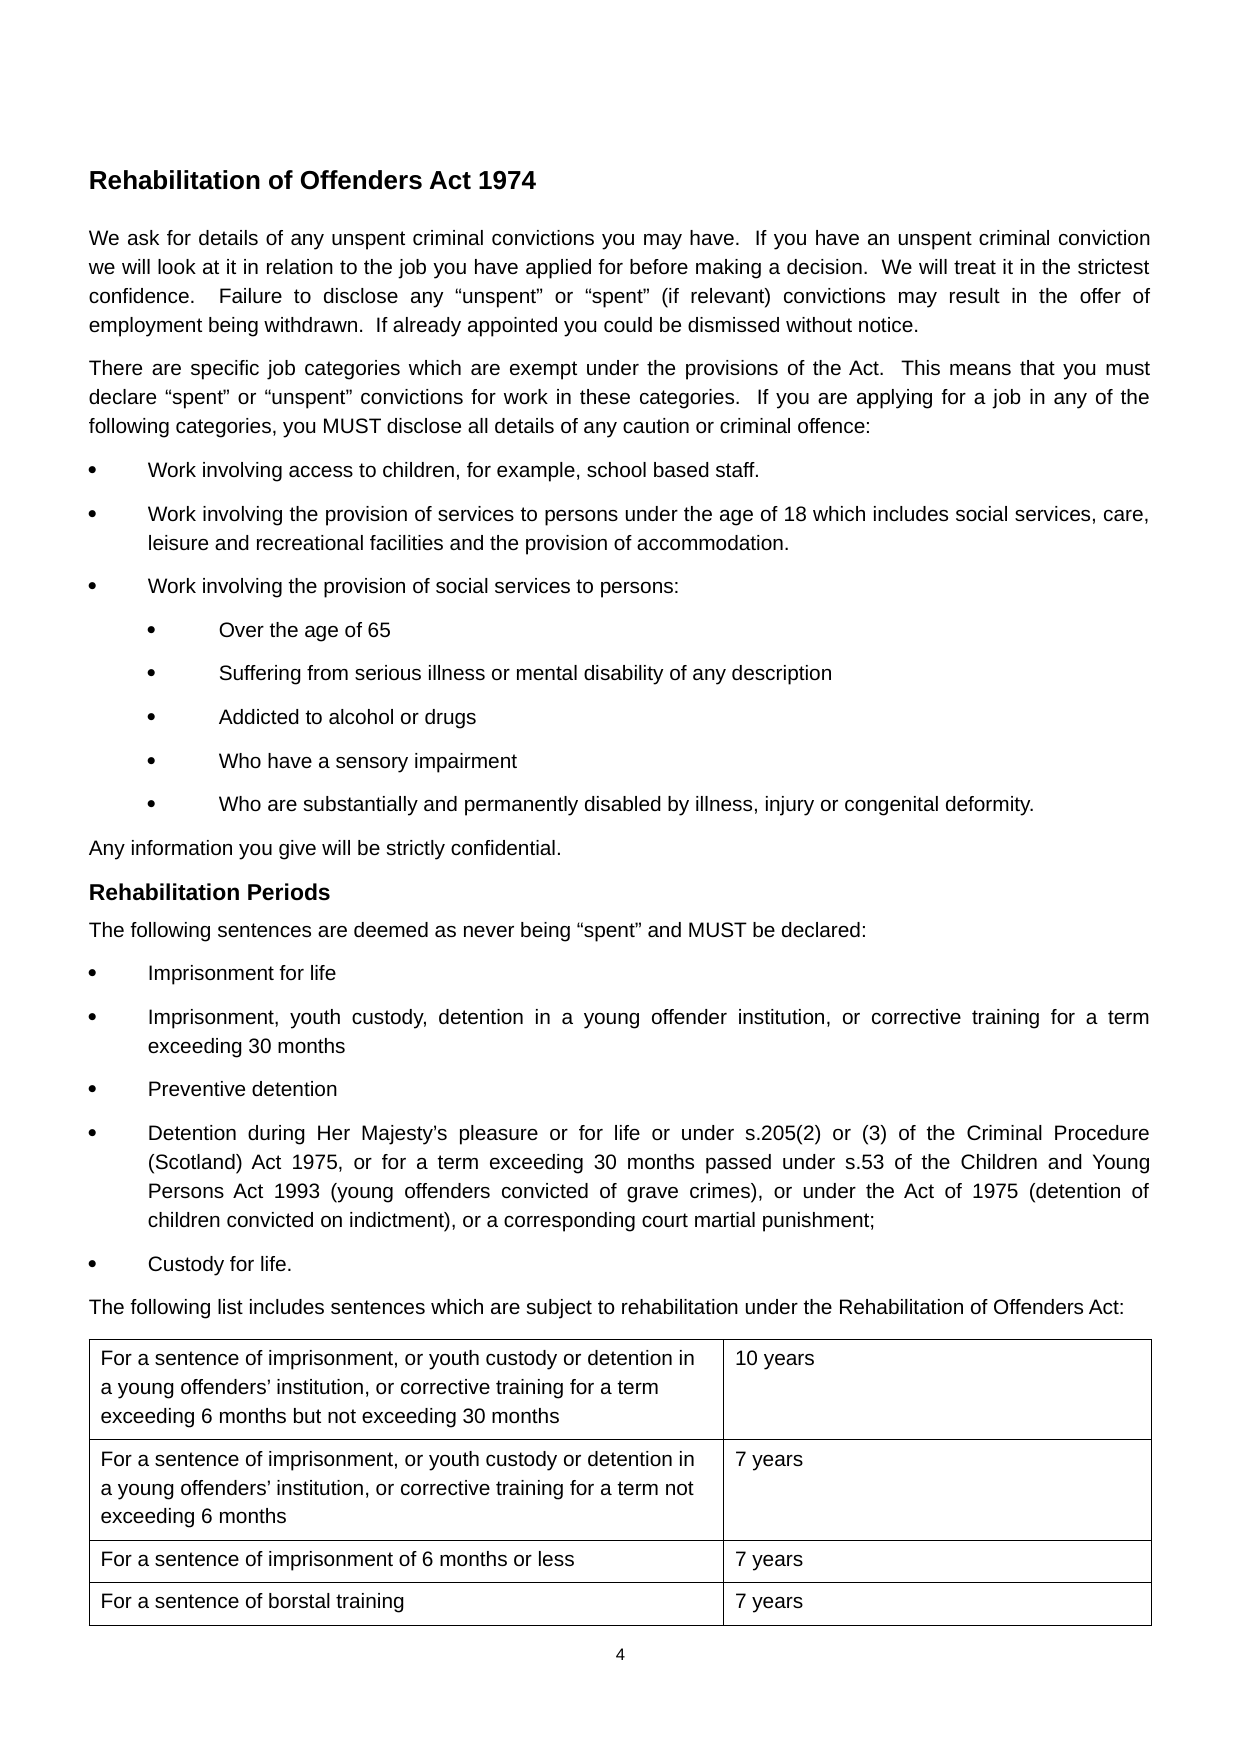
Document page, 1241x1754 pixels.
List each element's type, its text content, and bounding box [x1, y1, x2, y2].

text Detention during Her Majesty’s pleasure or for life or under s.205(2) or (3) of the Criminal Procedure (Scotland) Act 1975, or for a term exceeding 30 months passed under s.53 of the Children and Young Persons Act 1993 (young offenders convicted of grave crimes), or under the Act of 1975 (detention of children convicted on indictment), or a corresponding court martial punishment; [89, 1121, 1152, 1232]
text Imprisonment for life [89, 961, 1152, 985]
text Work involving the provision of social services to persons: [89, 574, 1152, 598]
text Who have a sensory impairment [148, 748, 1152, 773]
text Over the age of 65 [148, 618, 1152, 642]
table_cell 7 years [724, 1541, 1151, 1582]
text Imprisonment, youth custody, detention in a young offender institution, or corrective training for a term exceeding 30 months [89, 1005, 1152, 1058]
table_header For a sentence of imprisonment, or youth custody or detention in a young offenders’ institution, or corrective training for a term exceeding 6 months but not exceeding 30 months [90, 1340, 723, 1439]
table_cell For a sentence of imprisonment of 6 months or less [90, 1541, 723, 1582]
text Addicted to alcohol or drugs [148, 705, 1152, 729]
text Work involving access to children, for example, school based staff. [89, 458, 1152, 482]
text Rehabilitation Periods [89, 879, 1152, 906]
text Work involving the provision of services to persons under the age of 18 which includes social services, care, leisure and recreational facilities and the provision of accommodation. [89, 501, 1152, 554]
text Who are substantially and permanently disabled by illness, injury or congenital deformity. [148, 792, 1152, 816]
table_cell 7 years [724, 1440, 1151, 1539]
text The following sentences are deemed as never being “spent” and MUST be declared: [89, 917, 1152, 941]
table_cell For a sentence of imprisonment, or youth custody or detention in a young offenders’ institution, or corrective training for a term not exceeding 6 months [90, 1440, 723, 1539]
text Any information you give will be strictly confidential. [89, 836, 1152, 860]
table_cell For a sentence of borstal training [90, 1583, 723, 1624]
text Custody for life. [89, 1251, 1152, 1276]
table_header 10 years [724, 1340, 1151, 1439]
text The following list includes sentences which are subject to rehabilitation under the Rehabilitation of Offenders Act: [89, 1295, 1152, 1319]
table_cell 7 years [724, 1583, 1151, 1624]
text There are specific job categories which are exempt under the provisions of the Act. This means that you must declare “spent” or “unspent” convictions for work in these categories. If you are applying for a job in any of the following categories, you MUST disclose all details of any caution or criminal offence: [89, 356, 1152, 438]
text Preventive detention [89, 1077, 1152, 1101]
text We ask for details of any unspent criminal convictions you may have. If you have an unspent criminal conviction we will look at it in relation to the job you have applied for before making a decision. We will treat it in the strictest confidence. Failure to disclose any “unspent” or “spent” (if relevant) convictions may result in the offer of employment being withdrawn. If already appointed you could be dismissed without notice. [89, 226, 1152, 337]
text Suffering from serious illness or mental disability of any description [148, 661, 1152, 685]
title Rehabilitation of Offenders Act 1974 [89, 165, 1152, 194]
